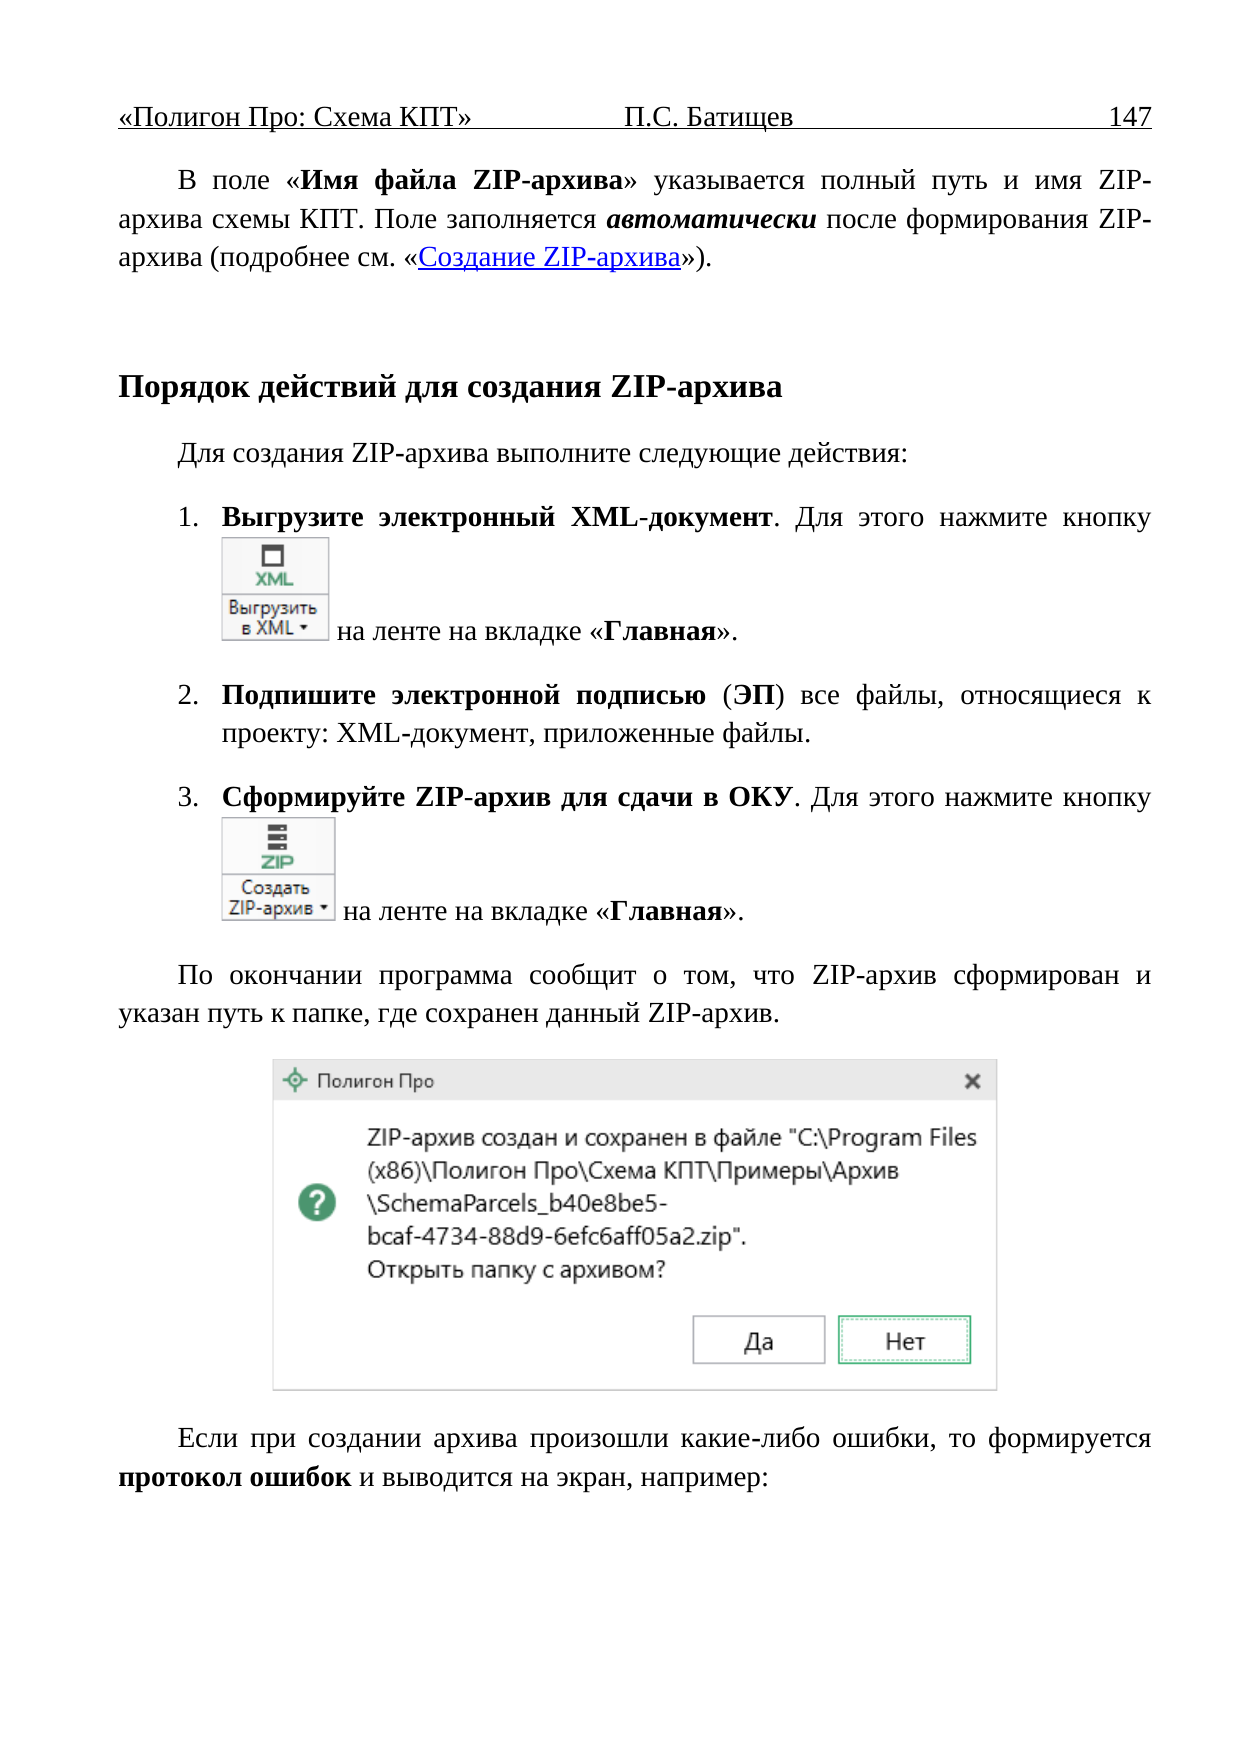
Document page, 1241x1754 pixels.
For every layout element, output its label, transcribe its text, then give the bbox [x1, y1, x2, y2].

picture [221, 537, 330, 641]
list Подпишите электронной подписью (ЭП) все файлы, относящиеся к проекту: XML-документ, приложенные файлы. [177, 677, 1152, 749]
text В поле «Имя файла ZIP-архива» указывается полный путь и имя ZIP-архива схемы КПТ. Поле заполняется автоматически после формирования ZIP-архива (подробнее см. «Создание ZIP-архива»). [118, 162, 1152, 273]
picture [221, 817, 336, 921]
list Сформируйте ZIP-архив для сдачи в ОКУ. Для этого нажмите кнопку на ленте на вкладке «Главная». [177, 779, 1152, 927]
list Выгрузите электронный XML-документ. Для этого нажмите кнопку на ленте на вкладке «Главная». [177, 499, 1152, 647]
text По окончании программа сообщит о том, что ZIP-архив сформирован и указан путь к папке, где сохранен данный ZIP-архив. [118, 957, 1152, 1029]
text Для создания ZIP-архива выполните следующие действия: [118, 436, 1152, 469]
picture [272, 1059, 998, 1391]
text Если при создании архива произошли какие-либо ошибки, то формируется протокол ошибок и выводится на экран, например: [118, 1420, 1152, 1492]
subtitle Порядок действий для создания ZIP-архива [118, 366, 1152, 405]
